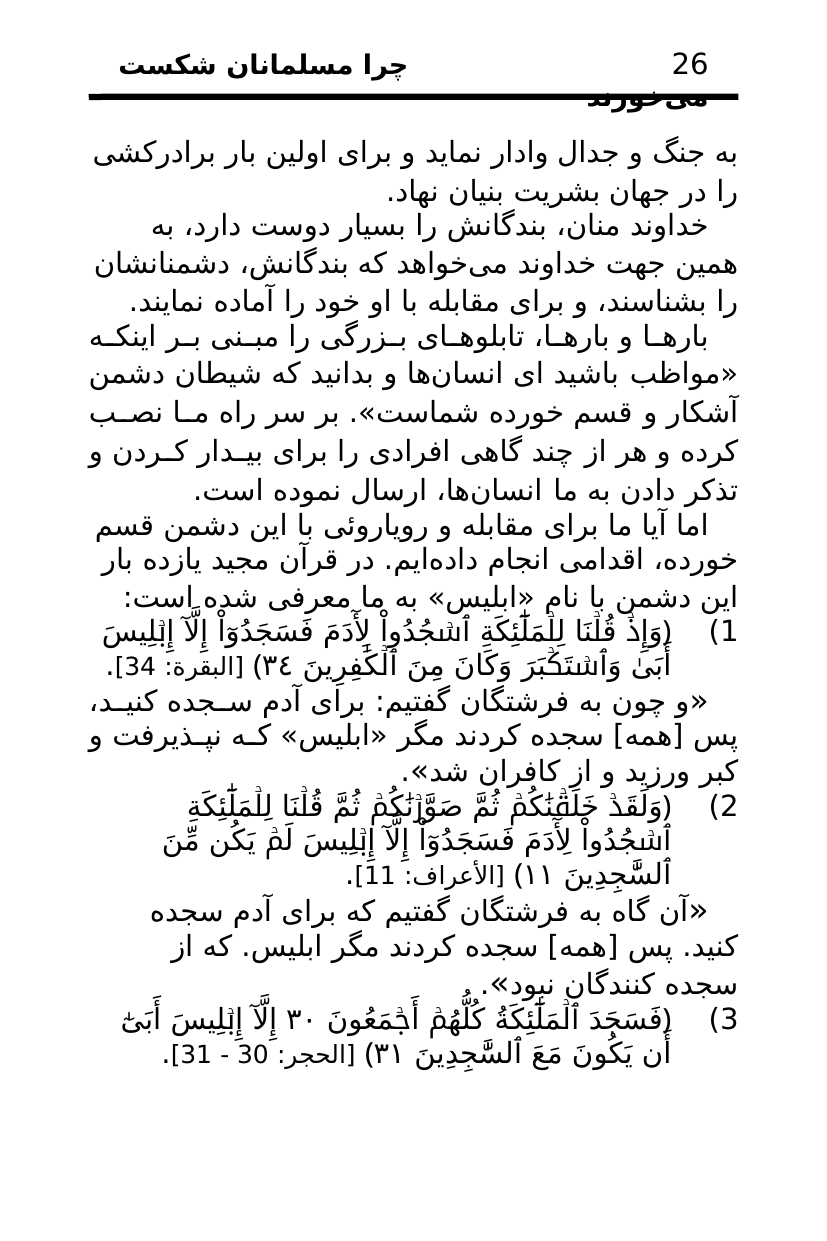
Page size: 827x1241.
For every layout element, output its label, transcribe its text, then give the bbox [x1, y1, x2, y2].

text «و چون به فرشتگان گفتیم: براى آدم سجده کنید، پس [همه‏] سجده کردند مگر «ابلیس» که نپذیرفت و کبر ورزید و از کافران شد». [89, 682, 738, 789]
list ﴿فَسَجَدَ ٱلۡمَلَٰٓئِكَةُ كُلُّهُمۡ أَجۡمَعُونَ ٣٠ إِلَّآ إِبۡلِيسَ أَبَىٰٓ أَن يَكُونَ مَعَ ٱلسَّٰجِدِينَ ٣١﴾ [الحجر: 30 - 31]. [89, 1003, 708, 1071]
text اما آیا ما برای‌ مقابله‌ و رویاروئی‌ با این‌ دشمن‌ قسم‌ خورده‌، اقدامی‌ انجام‌ داده‌ایم‌. در قرآن‌ مجید یازده‌ بار این‌ دشمن‌ با نام «ابلیس‌» به‌ ما معرفی‌ شده‌ است‌: [89, 508, 738, 614]
list ﴿وَلَقَدۡ خَلَقۡنَٰكُمۡ ثُمَّ صَوَّرۡنَٰكُمۡ ثُمَّ قُلۡنَا لِلۡمَلَٰٓئِكَةِ ٱسۡجُدُواْ لِأٓدَمَ فَسَجَدُوٓاْ إِلَّآ إِبۡلِيسَ لَمۡ يَكُن مِّنَ ٱلسَّٰجِدِينَ ١١﴾ [الأعراف: 11]. [89, 789, 708, 891]
text خداوند منان‌، بندگانش‌ را بسیار دوست‌ دارد، به‌ همین‌ جهت‌ خداوند می‌خواهد که‌ بندگانش‌، دشمنانشان‌ را بشناسند، و برای‌ مقابله‌ با او خود را آماده‌ نمایند. [89, 208, 738, 319]
text بارها و بارها، تابلوهای‌ بزرگی‌ را مبنی‌ بر اینکه «مواظب‌ باشید ای‌ انسان‌ها و بدانید که‌ شیطان‌ دشمن‌ آشکار و قسم‌ خورده شماست». بر سر راه‌ ما نصب‌ کرده‌ و هر از چند گاهی‌ افرادی‌ را برای‌ بیدار کردن‌ و تذکر دادن‌ به‌ ما انسان‌ها، ارسال‌ نموده‌ است‌. [89, 319, 738, 508]
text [89, 132, 738, 208]
text «آن گاه به فرشتگان گفتیم که براى آدم سجده کنید. پس [همه‏] سجده کردند مگر ابلیس. که از سجده کنندگان نبود». [89, 891, 738, 1003]
list ﴿وَإِذۡ قُلۡنَا لِلۡمَلَٰٓئِكَةِ ٱسۡجُدُواْ لِأٓدَمَ فَسَجَدُوٓاْ إِلَّآ إِبۡلِيسَ أَبَىٰ وَٱسۡتَكۡبَرَ وَكَانَ مِنَ ٱلۡكَٰفِرِينَ ٣٤﴾ [البقرة: 34]. [89, 614, 708, 682]
